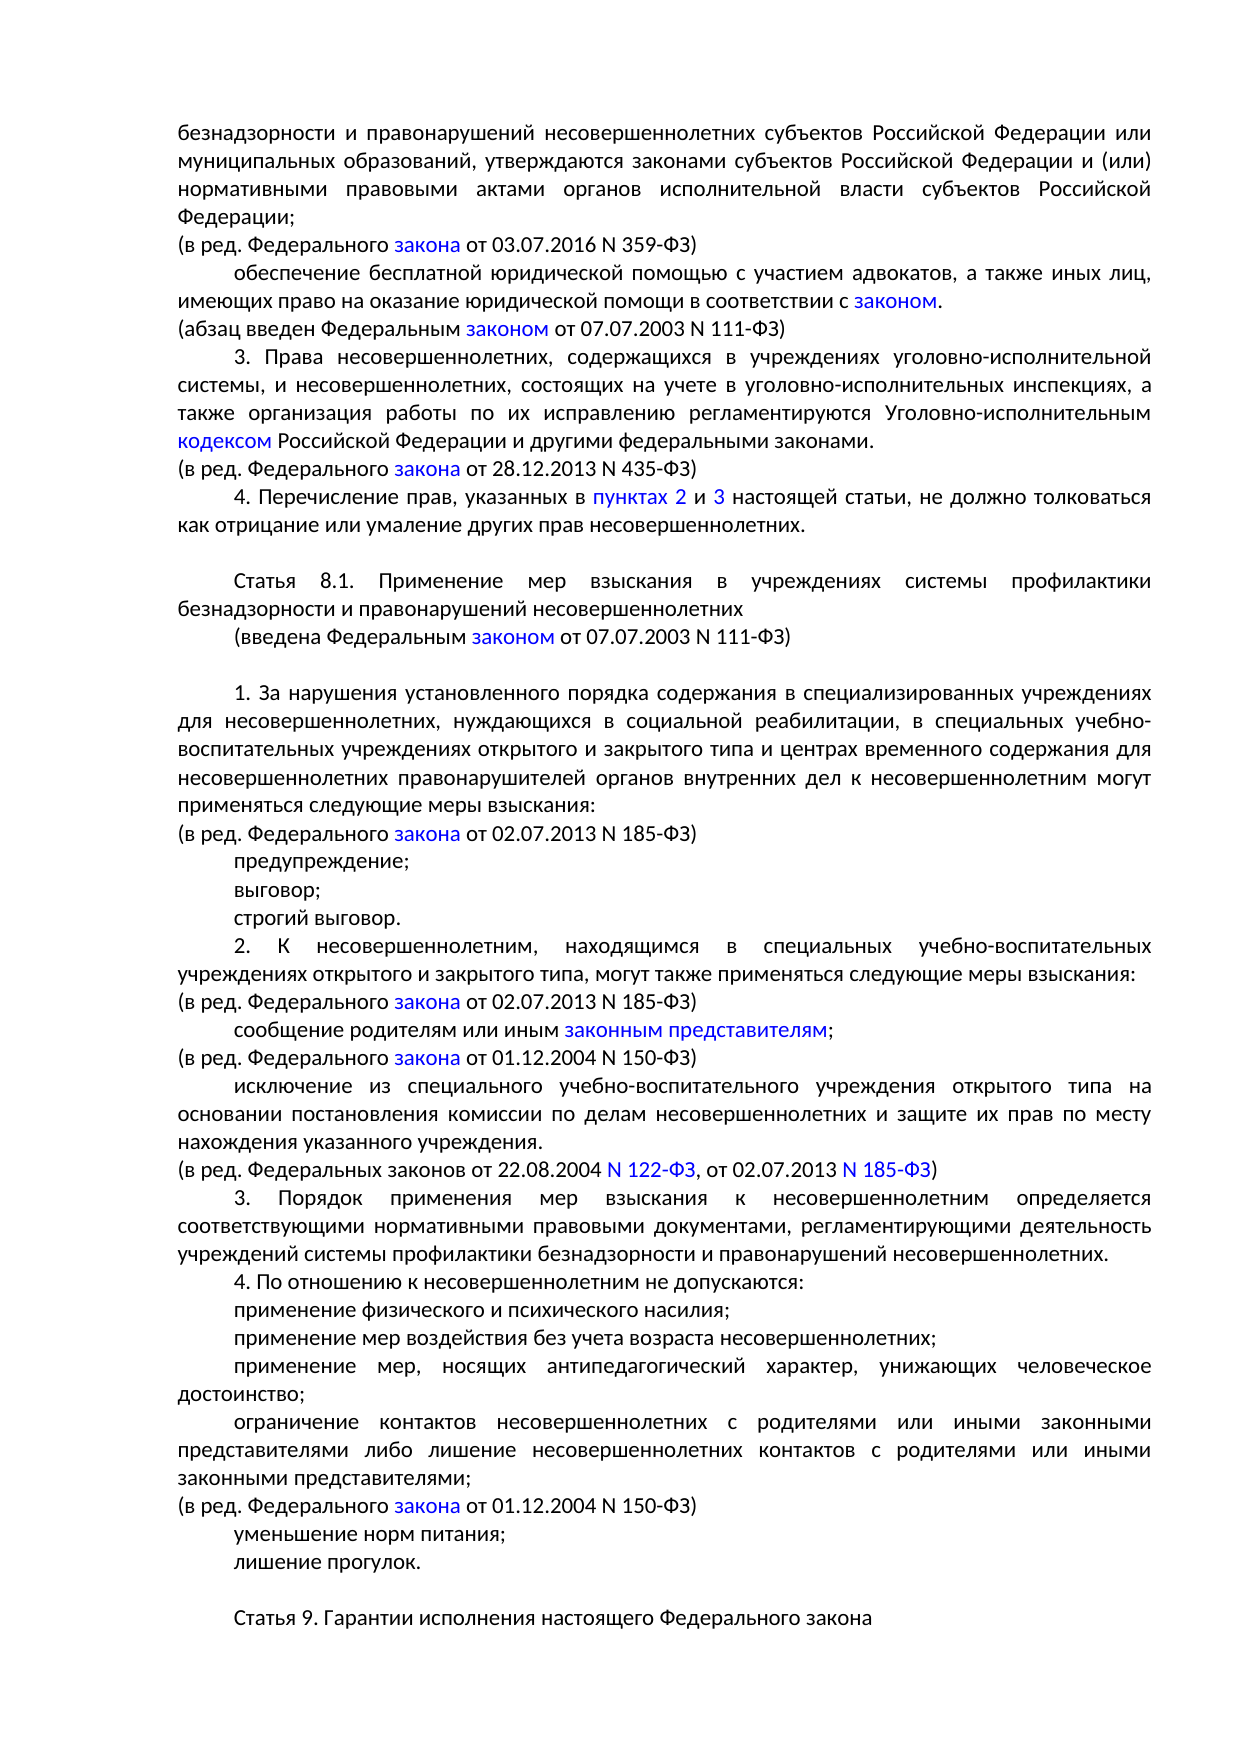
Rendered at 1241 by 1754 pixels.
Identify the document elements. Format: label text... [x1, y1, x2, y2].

text Статья 8.1. Применение мер взыскания в учреждениях системы профилактики безнадзорности и правонарушений несовершеннолетних [177, 566, 1152, 622]
text (в ред. Федерального закона от 02.07.2013 N 185-ФЗ) [177, 819, 1152, 847]
text 2. К несовершеннолетним, находящимся в специальных учебно-воспитательных учреждениях открытого и закрытого типа, могут также применяться следующие меры взыскания: [177, 931, 1152, 987]
text применение мер, носящих антипедагогический характер, унижающих человеческое достоинство; [177, 1351, 1152, 1407]
text Статья 9. Гарантии исполнения настоящего Федерального закона [177, 1603, 1152, 1631]
text (абзац введен Федеральным законом от 07.07.2003 N 111-ФЗ) [177, 314, 1152, 342]
text применение физического и психического насилия; [177, 1295, 1152, 1323]
text обеспечение бесплатной юридической помощью с участием адвокатов, а также иных лиц, имеющих право на оказание юридической помощи в соответствии с законом. [177, 258, 1152, 314]
text (в ред. Федеральных законов от 22.08.2004 N 122-ФЗ, от 02.07.2013 N 185-ФЗ) [177, 1155, 1152, 1183]
text исключение из специального учебно-воспитательного учреждения открытого типа на основании постановления комиссии по делам несовершеннолетних и защите их прав по месту нахождения указанного учреждения. [177, 1071, 1152, 1155]
text (в ред. Федерального закона от 28.12.2013 N 435-ФЗ) [177, 454, 1152, 482]
text сообщение родителям или иным законным представителям; [177, 1015, 1152, 1043]
text 3. Права несовершеннолетних, содержащихся в учреждениях уголовно-исполнительной системы, и несовершеннолетних, состоящих на учете в уголовно-исполнительных инспекциях, а также организация работы по их исправлению регламентируются Уголовно-исполнительным кодексом Российской Федерации и другими федеральными законами. [177, 342, 1152, 454]
text лишение прогулок. [177, 1547, 1152, 1575]
text (в ред. Федерального закона от 01.12.2004 N 150-ФЗ) [177, 1491, 1152, 1519]
text 1. За нарушения установленного порядка содержания в специализированных учреждениях для несовершеннолетних, нуждающихся в социальной реабилитации, в специальных учебно-воспитательных учреждениях открытого и закрытого типа и центрах временного содержания для несовершеннолетних правонарушителей органов внутренних дел к несовершеннолетним могут применяться следующие меры взыскания: [177, 678, 1152, 819]
text применение мер воздействия без учета возраста несовершеннолетних; [177, 1323, 1152, 1351]
text (введена Федеральным законом от 07.07.2003 N 111-ФЗ) [177, 622, 1152, 651]
text 3. Порядок применения мер взыскания к несовершеннолетним определяется соответствующими нормативными правовыми документами, регламентирующими деятельность учреждений системы профилактики безнадзорности и правонарушений несовершеннолетних. [177, 1183, 1152, 1267]
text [177, 118, 1152, 230]
text (в ред. Федерального закона от 03.07.2016 N 359-ФЗ) [177, 230, 1152, 258]
text предупреждение; [177, 847, 1152, 875]
text выговор; [177, 875, 1152, 903]
text ограничение контактов несовершеннолетних с родителями или иными законными представителями либо лишение несовершеннолетних контактов с родителями или иными законными представителями; [177, 1407, 1152, 1491]
text уменьшение норм питания; [177, 1519, 1152, 1547]
text строгий выговор. [177, 903, 1152, 931]
text 4. По отношению к несовершеннолетним не допускаются: [177, 1267, 1152, 1295]
text 4. Перечисление прав, указанных в пунктах 2 и 3 настоящей статьи, не должно толковаться как отрицание или умаление других прав несовершеннолетних. [177, 482, 1152, 538]
text (в ред. Федерального закона от 01.12.2004 N 150-ФЗ) [177, 1043, 1152, 1071]
text (в ред. Федерального закона от 02.07.2013 N 185-ФЗ) [177, 987, 1152, 1015]
